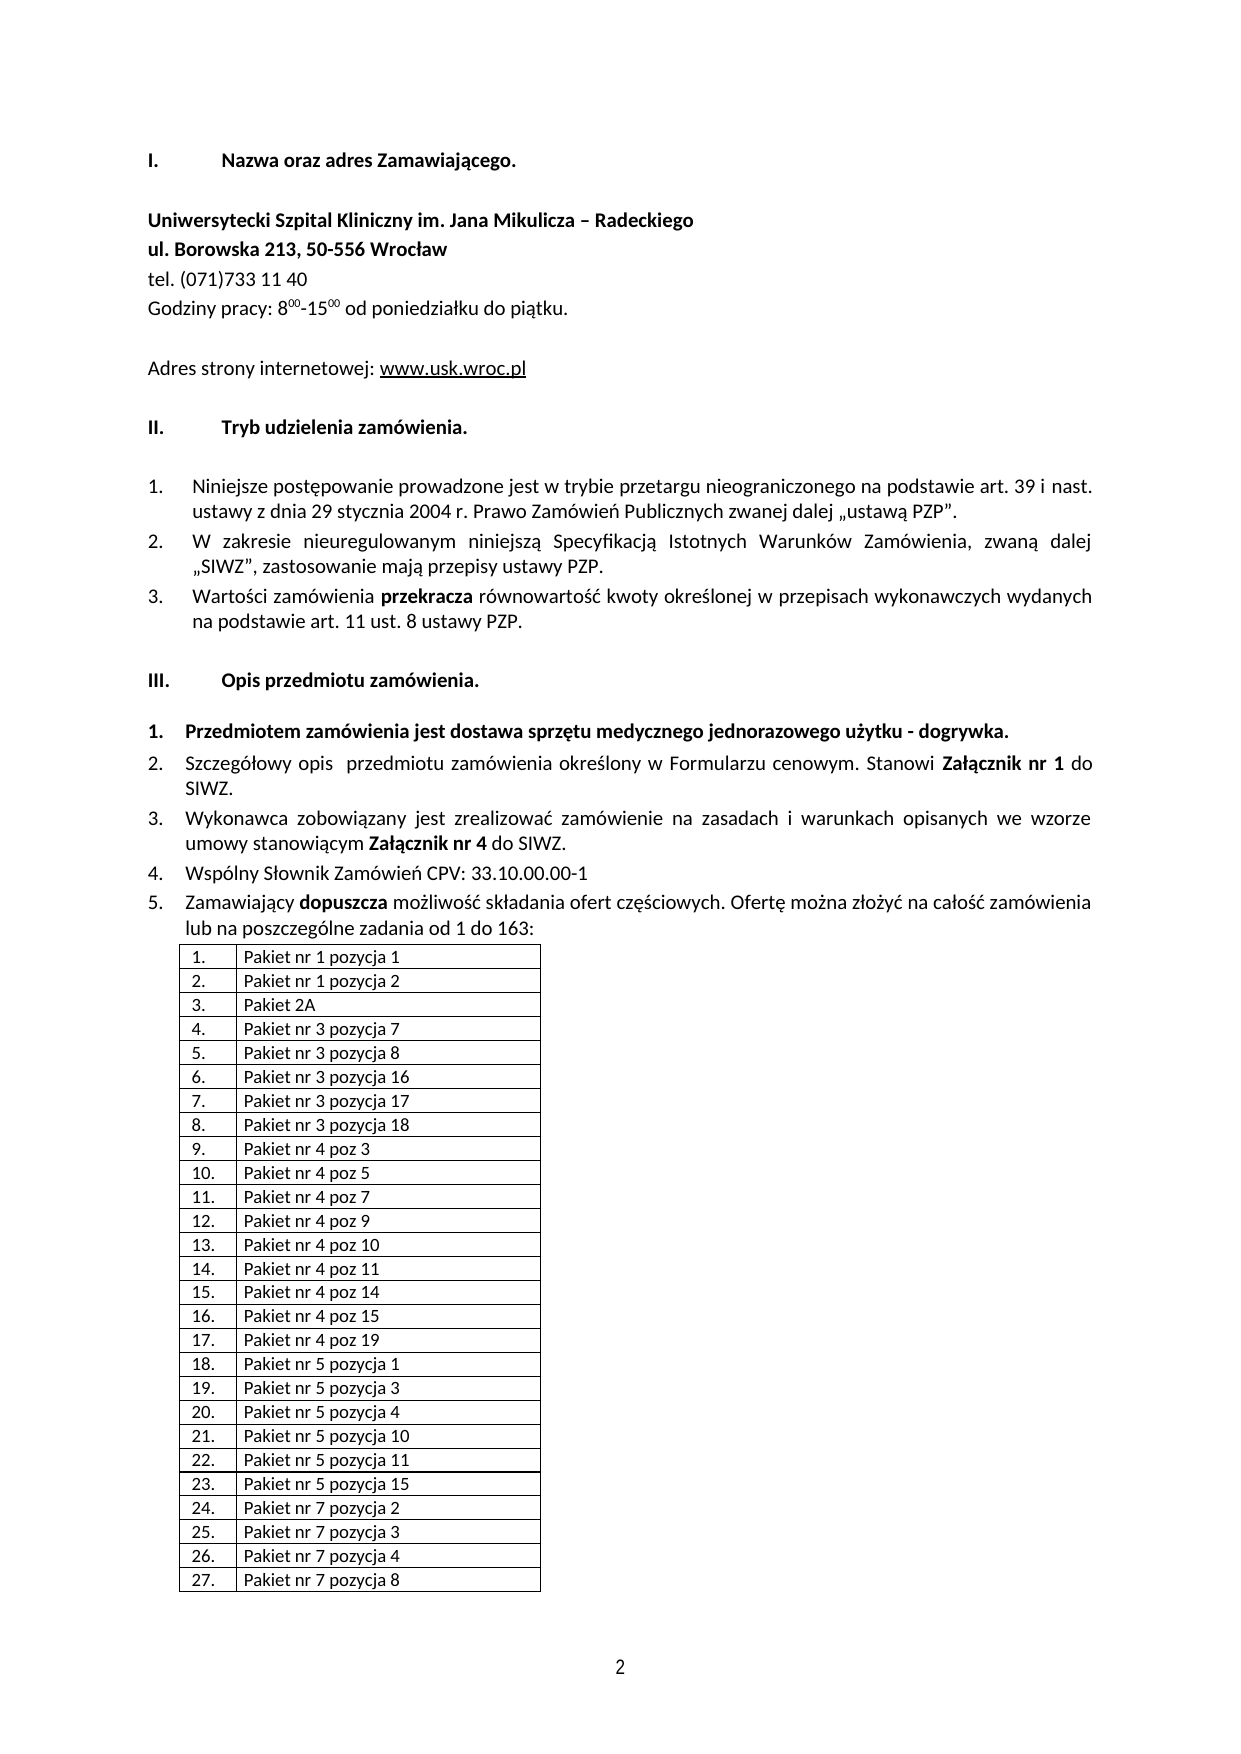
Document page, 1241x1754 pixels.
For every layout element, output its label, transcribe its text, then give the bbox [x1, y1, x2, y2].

table_cell Pakiet 2A [237, 993, 540, 1016]
table_cell [180, 1377, 236, 1399]
list Niniejsze postępowanie prowadzone jest w trybie przetargu nieograniczonego na podstawie art. 39 i nast. ustawy z dnia 29 stycznia 2004 r. Prawo Zamówień Publicznych zwanej dalej „ustawą PZP”. [148, 473, 1093, 524]
table_cell [180, 969, 236, 992]
table_cell Pakiet nr 5 pozycja 10 [237, 1425, 540, 1447]
table_cell Pakiet nr 7 pozycja 8 [237, 1568, 540, 1591]
table_cell [180, 1449, 236, 1471]
table_cell Pakiet nr 5 pozycja 11 [237, 1449, 540, 1471]
table_cell [180, 993, 236, 1016]
table_cell [180, 1281, 236, 1304]
text II. Tryb udzielenia zamówienia. [148, 414, 1093, 439]
list Wartości zamówienia przekracza równowartość kwoty określonej w przepisach wykonawczych wydanych na podstawie art. 11 ust. 8 ustawy PZP. [148, 583, 1093, 634]
table_cell Pakiet nr 4 poz 19 [237, 1329, 540, 1352]
list Szczegółowy opis przedmiotu zamówienia określony w Formularzu cenowym. Stanowi Załącznik nr 1 do SIWZ. [148, 750, 1093, 801]
table_cell Pakiet nr 5 pozycja 15 [237, 1473, 540, 1495]
table_cell Pakiet nr 4 poz 3 [237, 1137, 540, 1160]
table_cell [180, 1473, 236, 1495]
table_cell [180, 1496, 236, 1519]
table_cell Pakiet nr 7 pozycja 2 [237, 1496, 540, 1519]
list Wspólny Słownik Zamówień CPV: 33.10.00.00-1 [148, 860, 1093, 885]
table_cell [180, 1568, 236, 1591]
text Uniwersytecki Szpital Kliniczny im. Jana Mikulicza – Radeckiego [148, 207, 1093, 232]
table_cell Pakiet nr 5 pozycja 4 [237, 1401, 540, 1423]
text Adres strony internetowej: www.usk.wroc.pl [148, 355, 1093, 380]
table_cell [180, 1353, 236, 1376]
text Godziny pracy: 800-1500 od poniedziałku do piątku. [148, 296, 1093, 321]
table_cell Pakiet nr 5 pozycja 1 [237, 1353, 540, 1376]
table_cell Pakiet nr 4 poz 11 [237, 1257, 540, 1280]
table_cell Pakiet nr 4 poz 9 [237, 1209, 540, 1232]
table_cell [180, 1161, 236, 1184]
table_cell [180, 1041, 236, 1064]
table_cell Pakiet nr 1 pozycja 2 [237, 969, 540, 992]
table_cell Pakiet nr 4 poz 14 [237, 1281, 540, 1304]
text III. Opis przedmiotu zamówienia. [148, 668, 1093, 693]
table_cell [180, 1520, 236, 1543]
table_cell Pakiet nr 3 pozycja 17 [237, 1089, 540, 1112]
list W zakresie nieuregulowanym niniejszą Specyfikacją Istotnych Warunków Zamówienia, zwaną dalej „SIWZ”, zastosowanie mają przepisy ustawy PZP. [148, 528, 1093, 579]
table_cell [180, 1425, 236, 1447]
table_cell [180, 1401, 236, 1423]
table_cell Pakiet nr 3 pozycja 16 [237, 1065, 540, 1088]
table_header [180, 945, 236, 968]
table_cell [180, 1544, 236, 1567]
list Zamawiający dopuszcza możliwość składania ofert częściowych. Ofertę można złożyć na całość zamówienia lub na poszczególne zadania od 1 do 163: [148, 889, 1093, 940]
table_cell Pakiet nr 4 poz 7 [237, 1185, 540, 1208]
table_cell Pakiet nr 4 poz 5 [237, 1161, 540, 1184]
list Wykonawca zobowiązany jest zrealizować zamówienie na zasadach i warunkach opisanych we wzorze umowy stanowiącym Załącznik nr 4 do SIWZ. [148, 805, 1093, 856]
table_cell [180, 1305, 236, 1328]
table_cell [180, 1089, 236, 1112]
table_cell [180, 1113, 236, 1136]
table_cell [180, 1233, 236, 1256]
text ul. Borowska 213, 50-556 Wrocław [148, 236, 1093, 262]
table_cell Pakiet nr 3 pozycja 7 [237, 1017, 540, 1040]
table_cell Pakiet nr 3 pozycja 18 [237, 1113, 540, 1136]
table_cell [180, 1185, 236, 1208]
table_cell Pakiet nr 4 poz 15 [237, 1305, 540, 1328]
table_header Pakiet nr 1 pozycja 1 [237, 945, 540, 968]
table_cell [180, 1329, 236, 1352]
text I. Nazwa oraz adres Zamawiającego. [148, 148, 1093, 173]
table_cell [180, 1257, 236, 1280]
table_cell Pakiet nr 5 pozycja 3 [237, 1377, 540, 1399]
table_cell [180, 1065, 236, 1088]
table_cell Pakiet nr 4 poz 10 [237, 1233, 540, 1256]
table_cell [180, 1017, 236, 1040]
table_cell Pakiet nr 3 pozycja 8 [237, 1041, 540, 1064]
table_cell [180, 1209, 236, 1232]
subtitle Przedmiotem zamówienia jest dostawa sprzętu medycznego jednorazowego użytku - dogrywka. [148, 718, 1093, 743]
table_cell Pakiet nr 7 pozycja 3 [237, 1520, 540, 1543]
table_cell Pakiet nr 7 pozycja 4 [237, 1544, 540, 1567]
table_cell [180, 1137, 236, 1160]
text tel. (071)733 11 40 [148, 266, 1093, 291]
